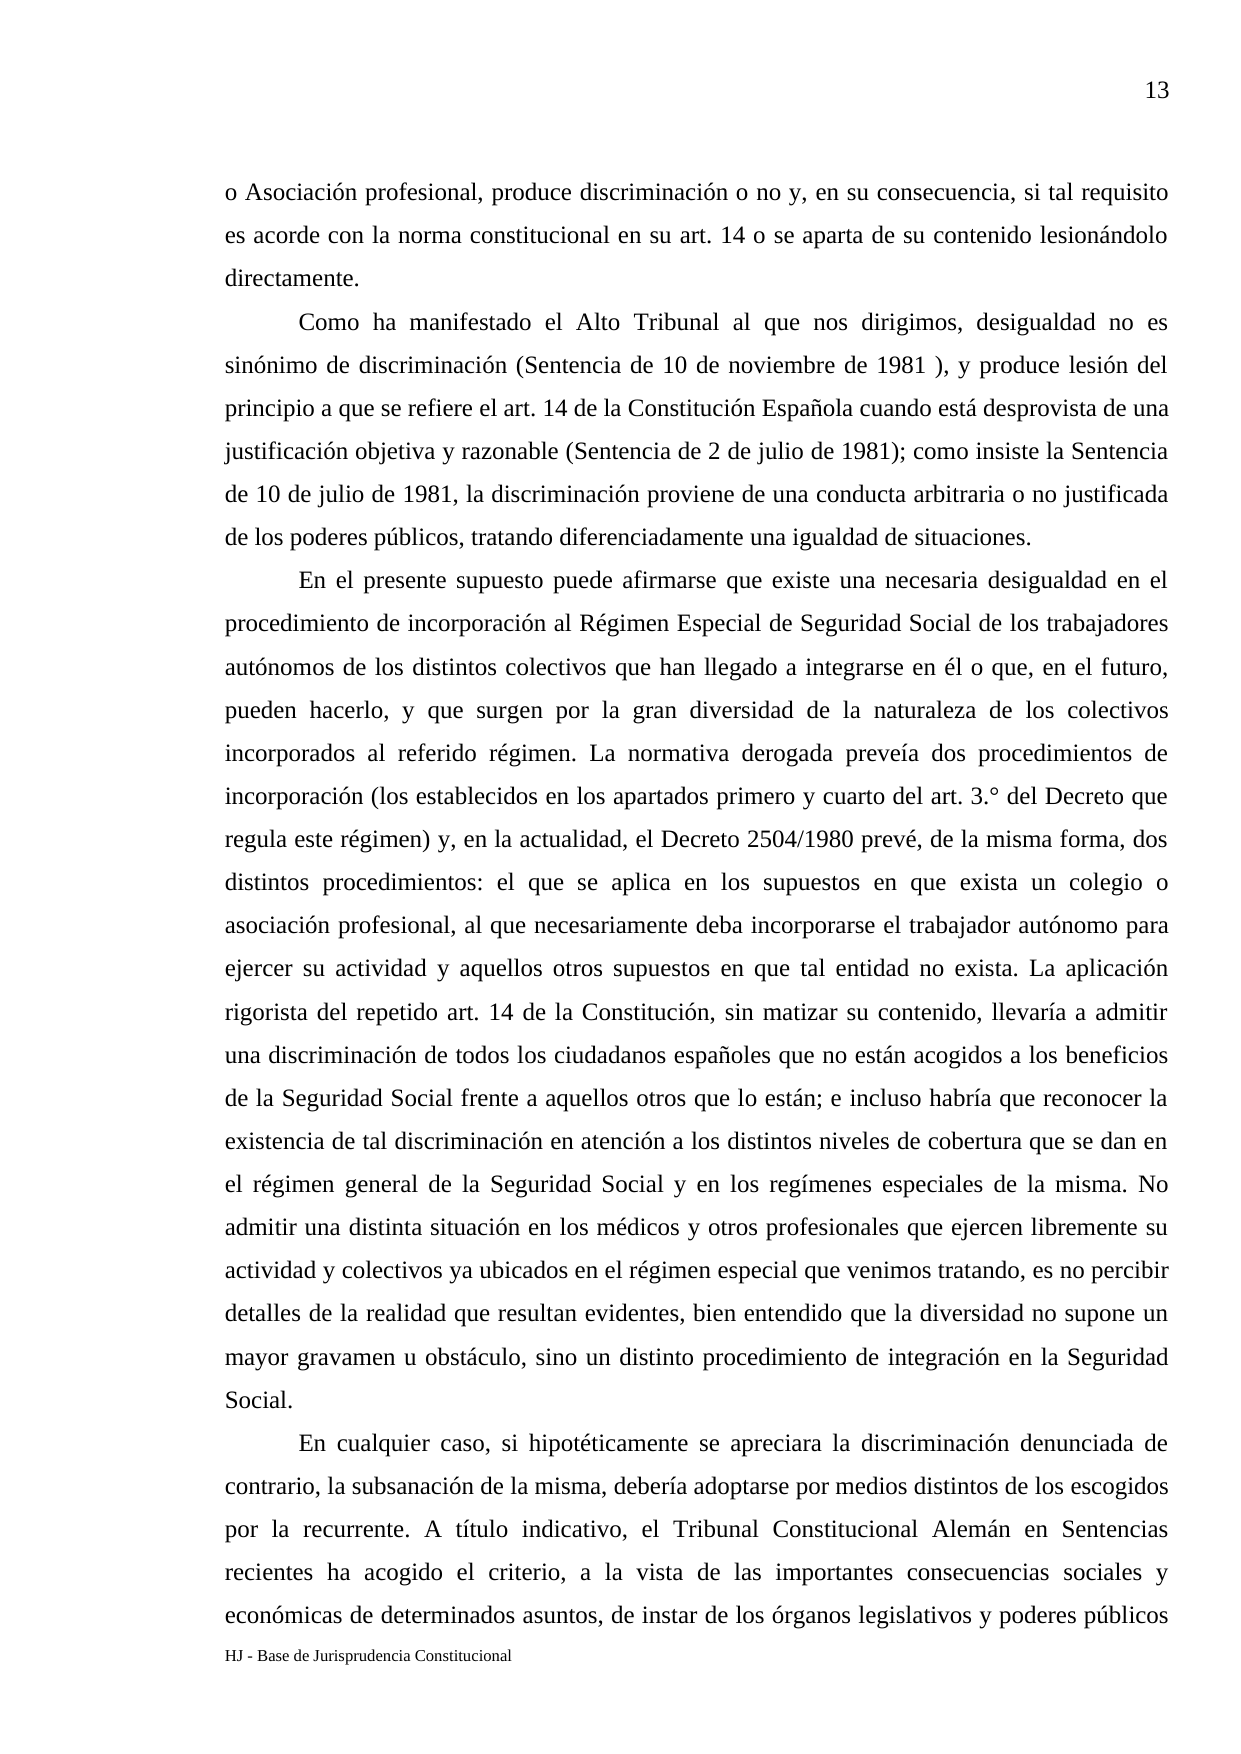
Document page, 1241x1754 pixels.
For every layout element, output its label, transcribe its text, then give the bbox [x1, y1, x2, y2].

text Como ha manifestado el Alto Tribunal al que nos dirigimos, desigualdad no es sinónimo de discriminación (Sentencia de 10 de noviembre de 1981 ), y produce lesión del principio a que se refiere el art. 14 de la Constitución Española cuando está desprovista de una justificación objetiva y razonable (Sentencia de 2 de julio de 1981); como insiste la Sentencia de 10 de julio de 1981, la discriminación proviene de una conducta arbitraria o no justificada de los poderes públicos, tratando diferenciadamente una igualdad de situaciones. [224, 307, 1169, 551]
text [224, 177, 1169, 292]
text En el presente supuesto puede afirmarse que existe una necesaria desigualdad en el procedimiento de incorporación al Régimen Especial de Seguridad Social de los trabajadores autónomos de los distintos colectivos que han llegado a integrarse en él o que, en el futuro, pueden hacerlo, y que surgen por la gran diversidad de la naturaleza de los colectivos incorporados al referido régimen. La normativa derogada preveía dos procedimientos de incorporación (los establecidos en los apartados primero y cuarto del art. 3.° del Decreto que regula este régimen) y, en la actualidad, el Decreto 2504/1980 prevé, de la misma forma, dos distintos procedimientos: el que se aplica en los supuestos en que exista un colegio o asociación profesional, al que necesariamente deba incorporarse el trabajador autónomo para ejercer su actividad y aquellos otros supuestos en que tal entidad no exista. La aplicación rigorista del repetido art. 14 de la Constitución, sin matizar su contenido, llevaría a admitir una discriminación de todos los ciudadanos españoles que no están acogidos a los beneficios de la Seguridad Social frente a aquellos otros que lo están; e incluso habría que reconocer la existencia de tal discriminación en atención a los distintos niveles de cobertura que se dan en el régimen general de la Seguridad Social y en los regímenes especiales de la misma. No admitir una distinta situación en los médicos y otros profesionales que ejercen libremente su actividad y colectivos ya ubicados en el régimen especial que venimos tratando, es no percibir detalles de la realidad que resultan evidentes, bien entendido que la diversidad no supone un mayor gravamen u obstáculo, sino un distinto procedimiento de integración en la Seguridad Social. [224, 565, 1169, 1413]
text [224, 1428, 1169, 1629]
